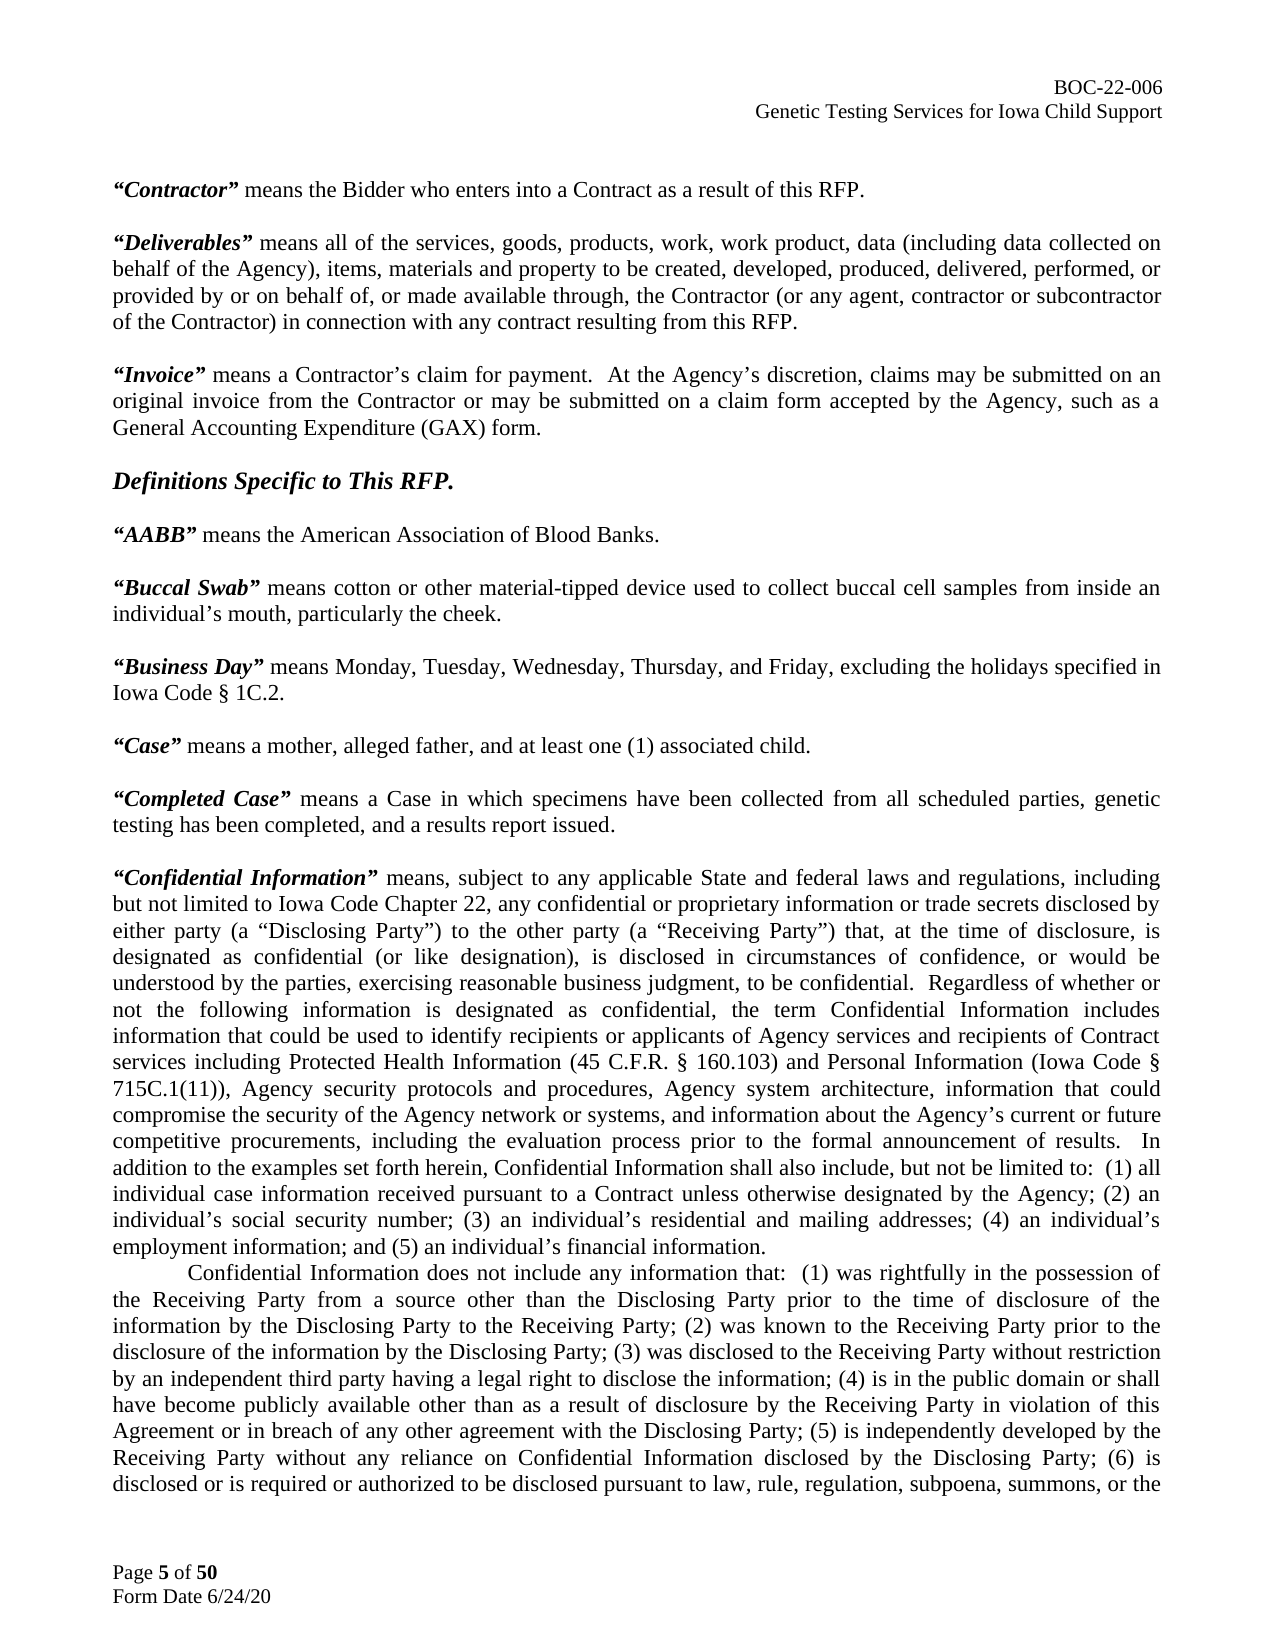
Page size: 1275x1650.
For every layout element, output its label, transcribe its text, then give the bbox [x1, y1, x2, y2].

text “Buccal Swab” means cotton or other material-tipped device used to collect buccal cell samples from inside an individual’s mouth, particularly the cheek. [112, 574, 1162, 627]
text “Completed Case” means a Case in which specimens have been collected from all scheduled parties, genetic testing has been completed, and a results report issued. [112, 785, 1162, 838]
text “Deliverables” means all of the services, goods, products, work, work product, data (including data collected on behalf of the Agency), items, materials and property to be created, developed, produced, delivered, performed, or provided by or on behalf of, or made available through, the Contractor (or any agent, contractor or subcontractor of the Contractor) in connection with any contract resulting from this RFP. [112, 229, 1162, 334]
text “Confidential Information” means, subject to any applicable State and federal laws and regulations, including but not limited to Iowa Code Chapter 22, any confidential or proprietary information or trade secrets disclosed by either party (a “Disclosing Party”) to the other party (a “Receiving Party”) that, at the time of disclosure, is designated as confidential (or like designation), is disclosed in circumstances of confidence, or would be understood by the parties, exercising reasonable business judgment, to be confidential. Regardless of whether or not the following information is designated as confidential, the term Confidential Information includes information that could be used to identify recipients or applicants of Agency services and recipients of Contract services including Protected Health Information (45 C.F.R. § 160.103) and Personal Information (Iowa Code § 715C.1(11)), Agency security protocols and procedures, Agency system architecture, information that could compromise the security of the Agency network or systems, and information about the Agency’s current or future competitive procurements, including the evaluation process prior to the formal announcement of results. In addition to the examples set forth herein, Confidential Information shall also include, but not be limited to: (1) all individual case information received pursuant to a Contract unless otherwise designated by the Agency; (2) an individual’s social security number; (3) an individual’s residential and mailing addresses; (4) an individual’s employment information; and (5) an individual’s financial information. [112, 864, 1162, 1259]
text “Invoice” means a Contractor’s claim for payment. At the Agency’s discretion, claims may be submitted on an original invoice from the Contractor or may be submitted on a claim form accepted by the Agency, such as a General Accounting Expenditure (GAX) form. [112, 361, 1162, 440]
text “Business Day” means Monday, Tuesday, Wednesday, Thursday, and Friday, excluding the holidays specified in Iowa Code § 1C.2. [112, 653, 1162, 706]
text Definitions Specific to This RFP. [112, 466, 1162, 495]
text “Contractor” means the Bidder who enters into a Contract as a result of this RFP. [112, 176, 1162, 203]
text “AABB” means the American Association of Blood Banks. [112, 521, 1162, 548]
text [112, 1259, 1162, 1496]
text “Case” means a mother, alleged father, and at least one (1) associated child. [112, 732, 1162, 758]
